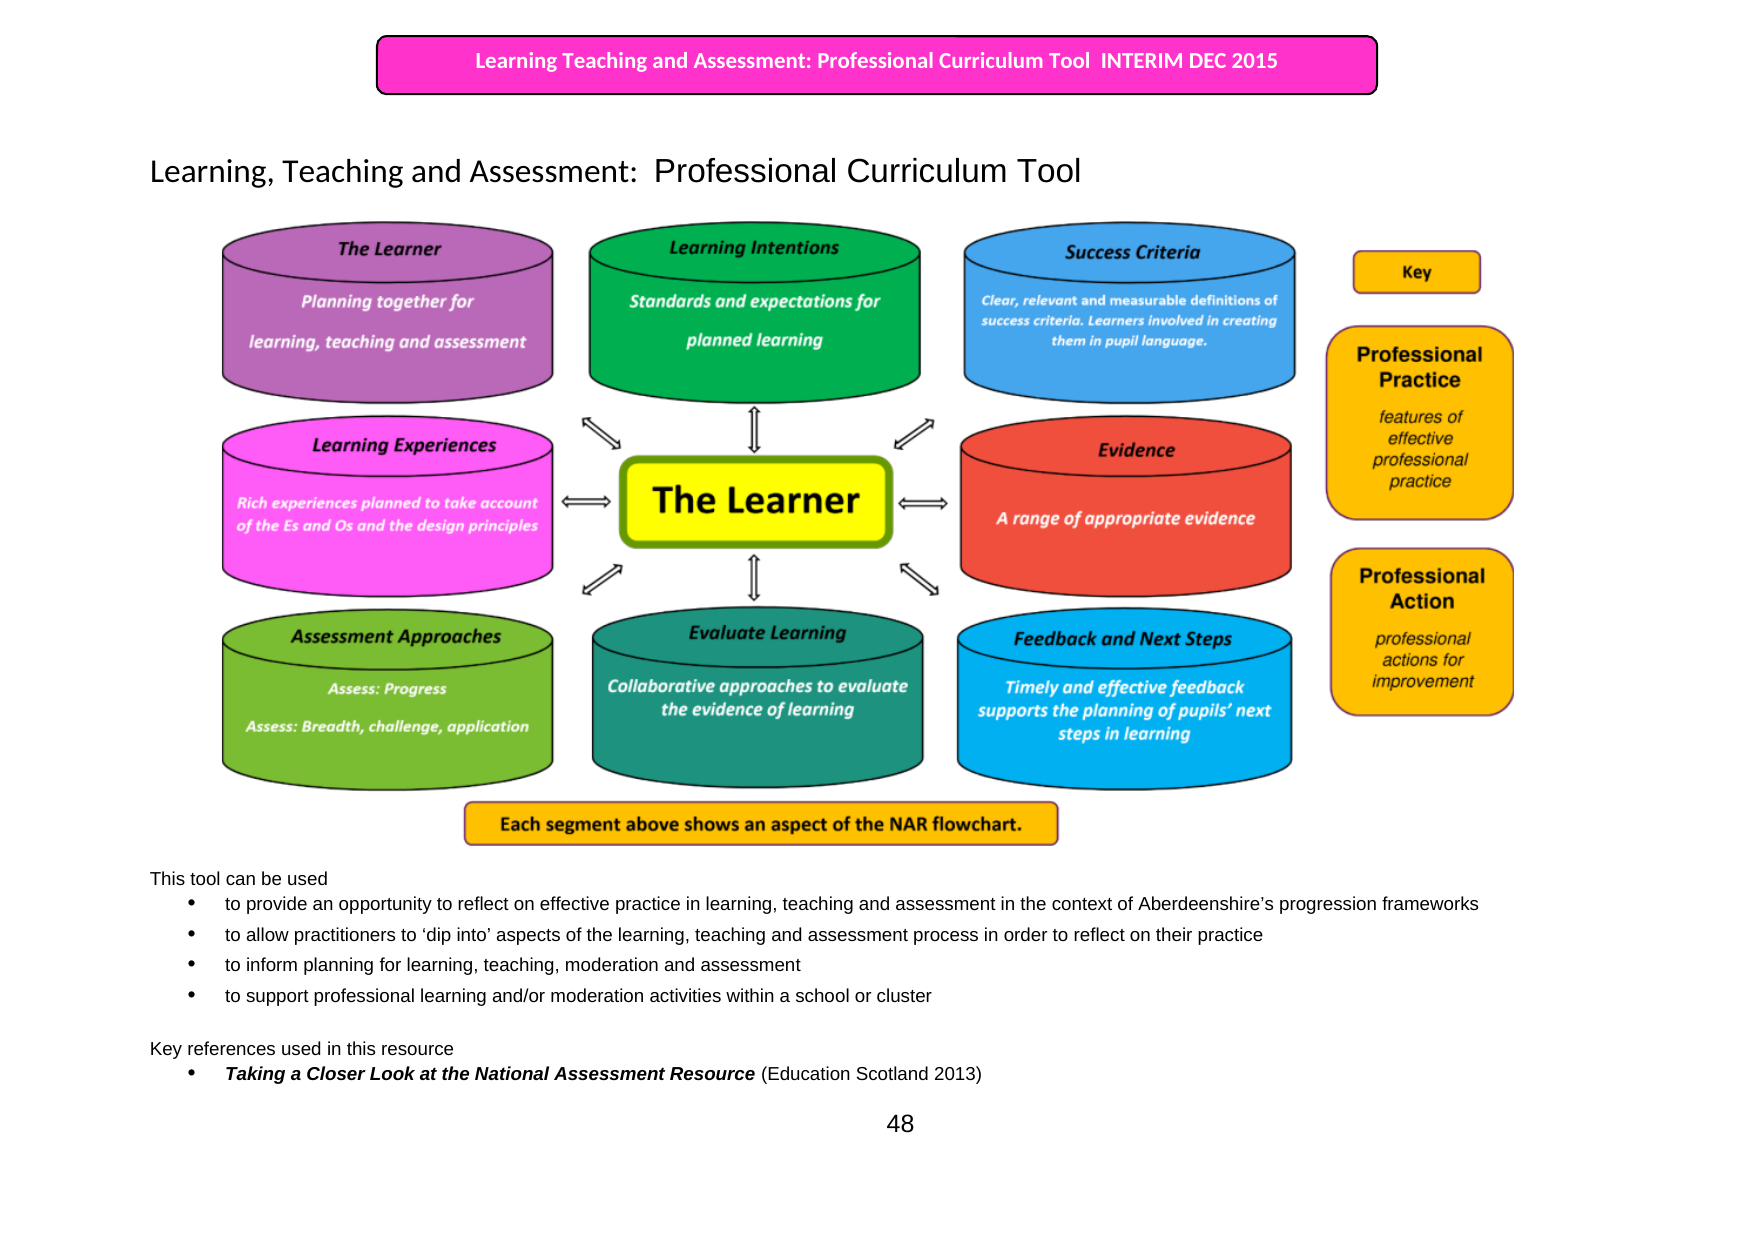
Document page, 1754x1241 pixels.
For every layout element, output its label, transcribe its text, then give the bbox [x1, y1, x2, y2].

list to inform planning for learning, teaching, moderation and assessment [187, 950, 1651, 977]
text Learning, Teaching and Assessment: Professional Curriculum Tool [150, 150, 1651, 191]
list to allow practitioners to ‘dip into’ aspects of the learning, teaching and assessment process in order to reflect on their practice [187, 920, 1651, 946]
list to support professional learning and/or moderation activities within a school or cluster [187, 981, 1651, 1007]
text This tool can be used [149, 867, 1651, 889]
list Taking a Closer Look at the National Assessment Resource (Education Scotland 2013) [187, 1059, 1651, 1085]
picture [221, 221, 1514, 846]
list to provide an opportunity to reflect on effective practice in learning, teaching and assessment in the context of Aberdeenshire’s progression frameworks [187, 889, 1651, 915]
text Key references used in this resource [149, 1037, 1651, 1059]
